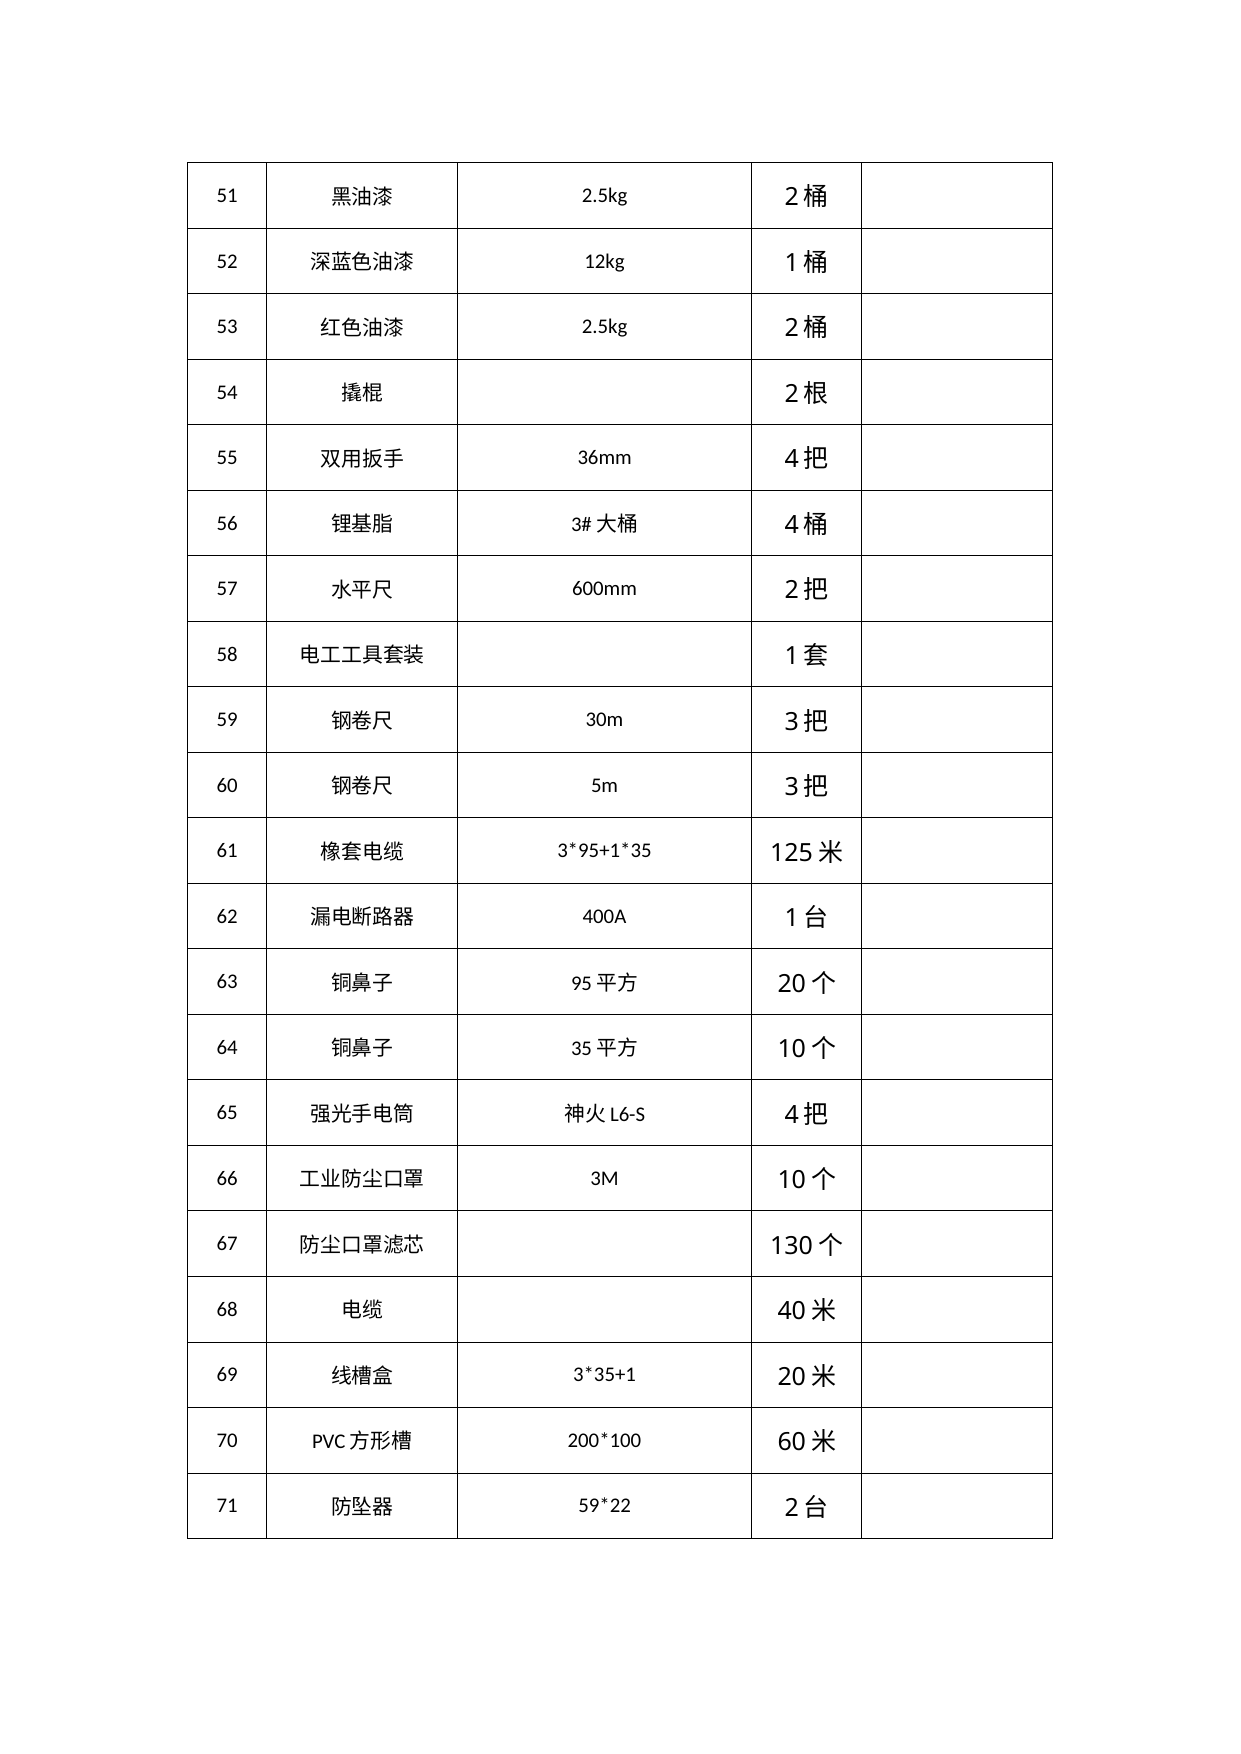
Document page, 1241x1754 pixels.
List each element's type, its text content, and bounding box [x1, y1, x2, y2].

table_cell 强光手电筒 [267, 1080, 457, 1145]
table_cell 35平方 [458, 1015, 751, 1079]
table_cell [862, 229, 1052, 293]
table_cell 61 [188, 818, 266, 883]
table_cell 2桶 [752, 163, 861, 227]
table_cell 64 [188, 1015, 266, 1079]
table_cell [862, 425, 1052, 489]
table_cell 69 [188, 1343, 266, 1407]
table_cell [458, 622, 751, 686]
table_cell 59 [188, 687, 266, 752]
table_cell 67 [188, 1211, 266, 1276]
table_cell 40米 [752, 1277, 861, 1341]
table_cell 2台 [752, 1474, 861, 1538]
table_cell 60米 [752, 1408, 861, 1472]
table_cell 51 [188, 163, 266, 227]
table_cell 95平方 [458, 949, 751, 1014]
table_cell 钢卷尺 [267, 753, 457, 817]
table_cell [862, 1211, 1052, 1276]
table_cell 2.5kg [458, 163, 751, 227]
table_cell 12kg [458, 229, 751, 293]
table_cell 4把 [752, 1080, 861, 1145]
table_cell 200*100 [458, 1408, 751, 1472]
table_cell 70 [188, 1408, 266, 1472]
table_cell 铜鼻子 [267, 1015, 457, 1079]
table_cell [862, 360, 1052, 424]
table_cell [862, 884, 1052, 948]
table_cell 防尘口罩滤芯 [267, 1211, 457, 1276]
table_cell [862, 1408, 1052, 1472]
table_cell 66 [188, 1146, 266, 1210]
table_cell 1台 [752, 884, 861, 948]
table_cell 56 [188, 491, 266, 555]
table_cell [862, 687, 1052, 752]
table_cell 橡套电缆 [267, 818, 457, 883]
table_cell 铜鼻子 [267, 949, 457, 1014]
table_cell 3*35+1 [458, 1343, 751, 1407]
table_cell 68 [188, 1277, 266, 1341]
table_cell [862, 753, 1052, 817]
table_cell 130个 [752, 1211, 861, 1276]
table_cell 3*95+1*35 [458, 818, 751, 883]
table_cell 深蓝色油漆 [267, 229, 457, 293]
table_cell 防坠器 [267, 1474, 457, 1538]
table_cell 3M [458, 1146, 751, 1210]
table_cell 双用扳手 [267, 425, 457, 489]
table_cell 10个 [752, 1146, 861, 1210]
table_cell [458, 360, 751, 424]
table_cell 黑油漆 [267, 163, 457, 227]
table_cell 4把 [752, 425, 861, 489]
table_cell 3把 [752, 687, 861, 752]
table_cell [862, 818, 1052, 883]
table_cell [458, 1277, 751, 1341]
table_cell [862, 1277, 1052, 1341]
table_cell 1桶 [752, 229, 861, 293]
table_cell 400A [458, 884, 751, 948]
table_cell 20米 [752, 1343, 861, 1407]
table_cell [862, 1343, 1052, 1407]
table_cell [862, 294, 1052, 358]
table_cell PVC方形槽 [267, 1408, 457, 1472]
table_cell [862, 1474, 1052, 1538]
table_cell 工业防尘口罩 [267, 1146, 457, 1210]
table_cell [862, 949, 1052, 1014]
table_cell 红色油漆 [267, 294, 457, 358]
table_cell 71 [188, 1474, 266, 1538]
table_cell 神火L6-S [458, 1080, 751, 1145]
table_cell [862, 1080, 1052, 1145]
table_cell 30m [458, 687, 751, 752]
table_cell 53 [188, 294, 266, 358]
table_cell [862, 622, 1052, 686]
table_cell 2根 [752, 360, 861, 424]
table_cell [862, 1015, 1052, 1079]
table_cell 60 [188, 753, 266, 817]
table_cell 2.5kg [458, 294, 751, 358]
table_cell 65 [188, 1080, 266, 1145]
table_cell 125米 [752, 818, 861, 883]
table_cell 5m [458, 753, 751, 817]
table_cell 52 [188, 229, 266, 293]
table_cell 锂基脂 [267, 491, 457, 555]
table_cell 63 [188, 949, 266, 1014]
table_cell [862, 556, 1052, 621]
table_cell 1套 [752, 622, 861, 686]
table_cell 20个 [752, 949, 861, 1014]
table_cell 撬棍 [267, 360, 457, 424]
table_cell 4桶 [752, 491, 861, 555]
table_cell 钢卷尺 [267, 687, 457, 752]
table_cell [862, 1146, 1052, 1210]
table_cell [458, 1211, 751, 1276]
table_cell 59*22 [458, 1474, 751, 1538]
table_cell 54 [188, 360, 266, 424]
table_cell 漏电断路器 [267, 884, 457, 948]
table_cell 电缆 [267, 1277, 457, 1341]
table_cell 36mm [458, 425, 751, 489]
table_cell 2把 [752, 556, 861, 621]
table_cell 水平尺 [267, 556, 457, 621]
table_cell [862, 163, 1052, 227]
table_cell 57 [188, 556, 266, 621]
table_cell 55 [188, 425, 266, 489]
table_cell 600mm [458, 556, 751, 621]
table_cell 62 [188, 884, 266, 948]
table_cell [862, 491, 1052, 555]
table_cell 3把 [752, 753, 861, 817]
table_cell 3# 大桶 [458, 491, 751, 555]
table_cell 2桶 [752, 294, 861, 358]
table_cell 10个 [752, 1015, 861, 1079]
table_cell 线槽盒 [267, 1343, 457, 1407]
table_cell 电工工具套装 [267, 622, 457, 686]
table_cell 58 [188, 622, 266, 686]
